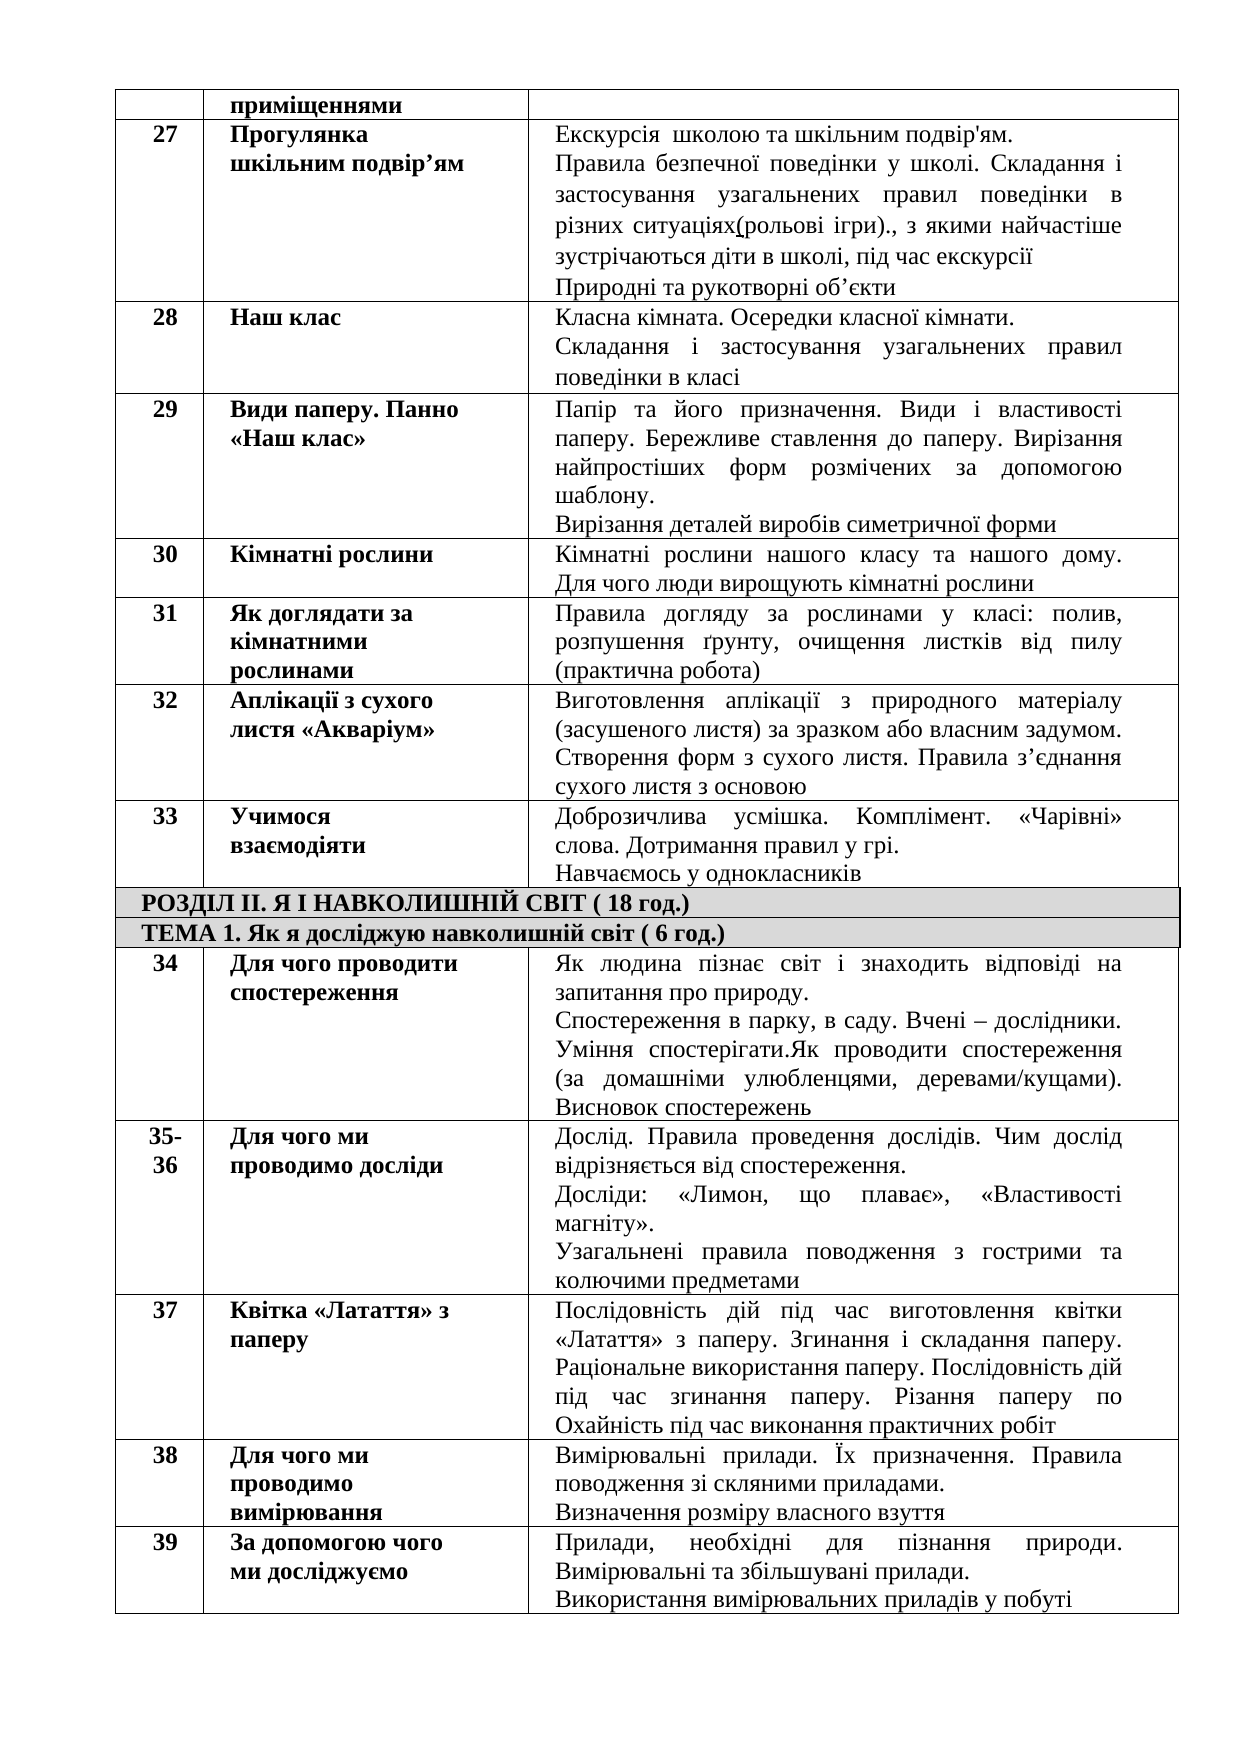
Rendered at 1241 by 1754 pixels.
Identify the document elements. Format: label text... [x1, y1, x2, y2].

table_cell 31 [116, 598, 203, 684]
table_cell Правила догляду за рослинами у класі: полив, розпушення ґрунту, очищення листків від пилу (практична робота) [529, 598, 1178, 684]
table_cell ТЕМА 1. Як я досліджую навколишній світ ( 6 год.) [116, 918, 1179, 947]
table_cell За допомогою чого ми досліджуємо [204, 1527, 528, 1613]
table_cell Прилади, необхідні для пізнання природи. Вимірювальні та збільшувані прилади. Використання вимірювальних приладів у побуті [529, 1527, 1178, 1613]
table_cell Учимося взаємодіяти [204, 801, 528, 887]
table_cell 28 [116, 302, 203, 393]
table_cell 38 [116, 1440, 203, 1526]
table_cell Прогулянка шкільним подвір’ям [204, 120, 528, 301]
table_cell Квітка «Латаття» з паперу [204, 1295, 528, 1439]
table_cell Екскурсія школою та шкільним подвір'ям. Правила безпечної поведінки у школі. Складання і застосування узагальнених правил поведінки в різних ситуаціях(рольові ігри)., з якими найчастіше зустрічаються діти в школі, під час екскурсії Природні та рукотворні об’єкти [529, 120, 1178, 301]
table_cell 34 [116, 948, 203, 1120]
table_cell Папір та його призначення. Види і властивості паперу. Бережливе ставлення до паперу. Вирізання найпростіших форм розмічених за допомогою шаблону. Вирізання деталей виробів симетричної форми [529, 394, 1178, 538]
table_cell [204, 90, 528, 118]
table_cell 30 [116, 539, 203, 597]
table_cell 29 [116, 394, 203, 538]
table_cell 35-36 [116, 1121, 203, 1294]
table_cell Наш клас [204, 302, 528, 393]
table_cell Для чого ми проводимо досліди [204, 1121, 528, 1294]
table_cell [529, 90, 1178, 118]
table_cell 32 [116, 685, 203, 800]
table_cell Для чого проводити спостереження [204, 948, 528, 1120]
table_cell Класна кімната. Осередки класної кімнати. Складання і застосування узагальнених правил поведінки в класі [529, 302, 1178, 393]
table_cell Для чого ми проводимо вимірювання [204, 1440, 528, 1526]
table_cell Доброзичлива усмішка. Комплімент. «Чарівні» слова. Дотримання правил у грі. Навчаємось у однокласників [529, 801, 1178, 887]
table_cell Вимірювальні прилади. Їх призначення. Правила поводження зі скляними приладами. Визначення розміру власного взуття [529, 1440, 1178, 1526]
table_cell Види паперу. Панно «Наш клас» [204, 394, 528, 538]
table_cell РОЗДІЛ IІ. Я І НАВКОЛИШНІЙ СВІТ ( 18 год.) [116, 888, 1179, 917]
table_cell 27 [116, 120, 203, 301]
table_cell Аплікації з сухого листя «Акваріум» [204, 685, 528, 800]
table_cell 39 [116, 1527, 203, 1613]
table_cell Як людина пізнає світ і знаходить відповіді на запитання про природу. Спостереження в парку, в саду. Вчені – дослідники. Уміння спостерігати.Як проводити спостереження (за домашніми улюбленцями, деревами/кущами). Висновок спостережень [529, 948, 1178, 1120]
table_cell Кімнатні рослини [204, 539, 528, 597]
table_cell Як доглядати за кімнатними рослинами [204, 598, 528, 684]
table_cell 26 [116, 90, 203, 118]
table_cell 37 [116, 1295, 203, 1439]
table_cell 33 [116, 801, 203, 887]
table_cell Послідовність дій під час виготовлення квітки «Латаття» з паперу. Згинання і складання паперу. Раціональне використання паперу. Послідовність дій під час згинання паперу. Різання паперу по Охайність під час виконання практичних робіт [529, 1295, 1178, 1439]
table_cell Кімнатні рослини нашого класу та нашого дому. Для чого люди вирощують кімнатні рослини [529, 539, 1178, 597]
table_cell Виготовлення аплікації з природного матеріалу (засушеного листя) за зразком або власним задумом. Створення форм з сухого листя. Правила з’єднання сухого листя з основою [529, 685, 1178, 800]
table_cell Дослід. Правила проведення дослідів. Чим дослід відрізняється від спостереження. Досліди: «Лимон, що плаває», «Властивості магніту». Узагальнені правила поводження з гострими та колючими предметами [529, 1121, 1178, 1294]
